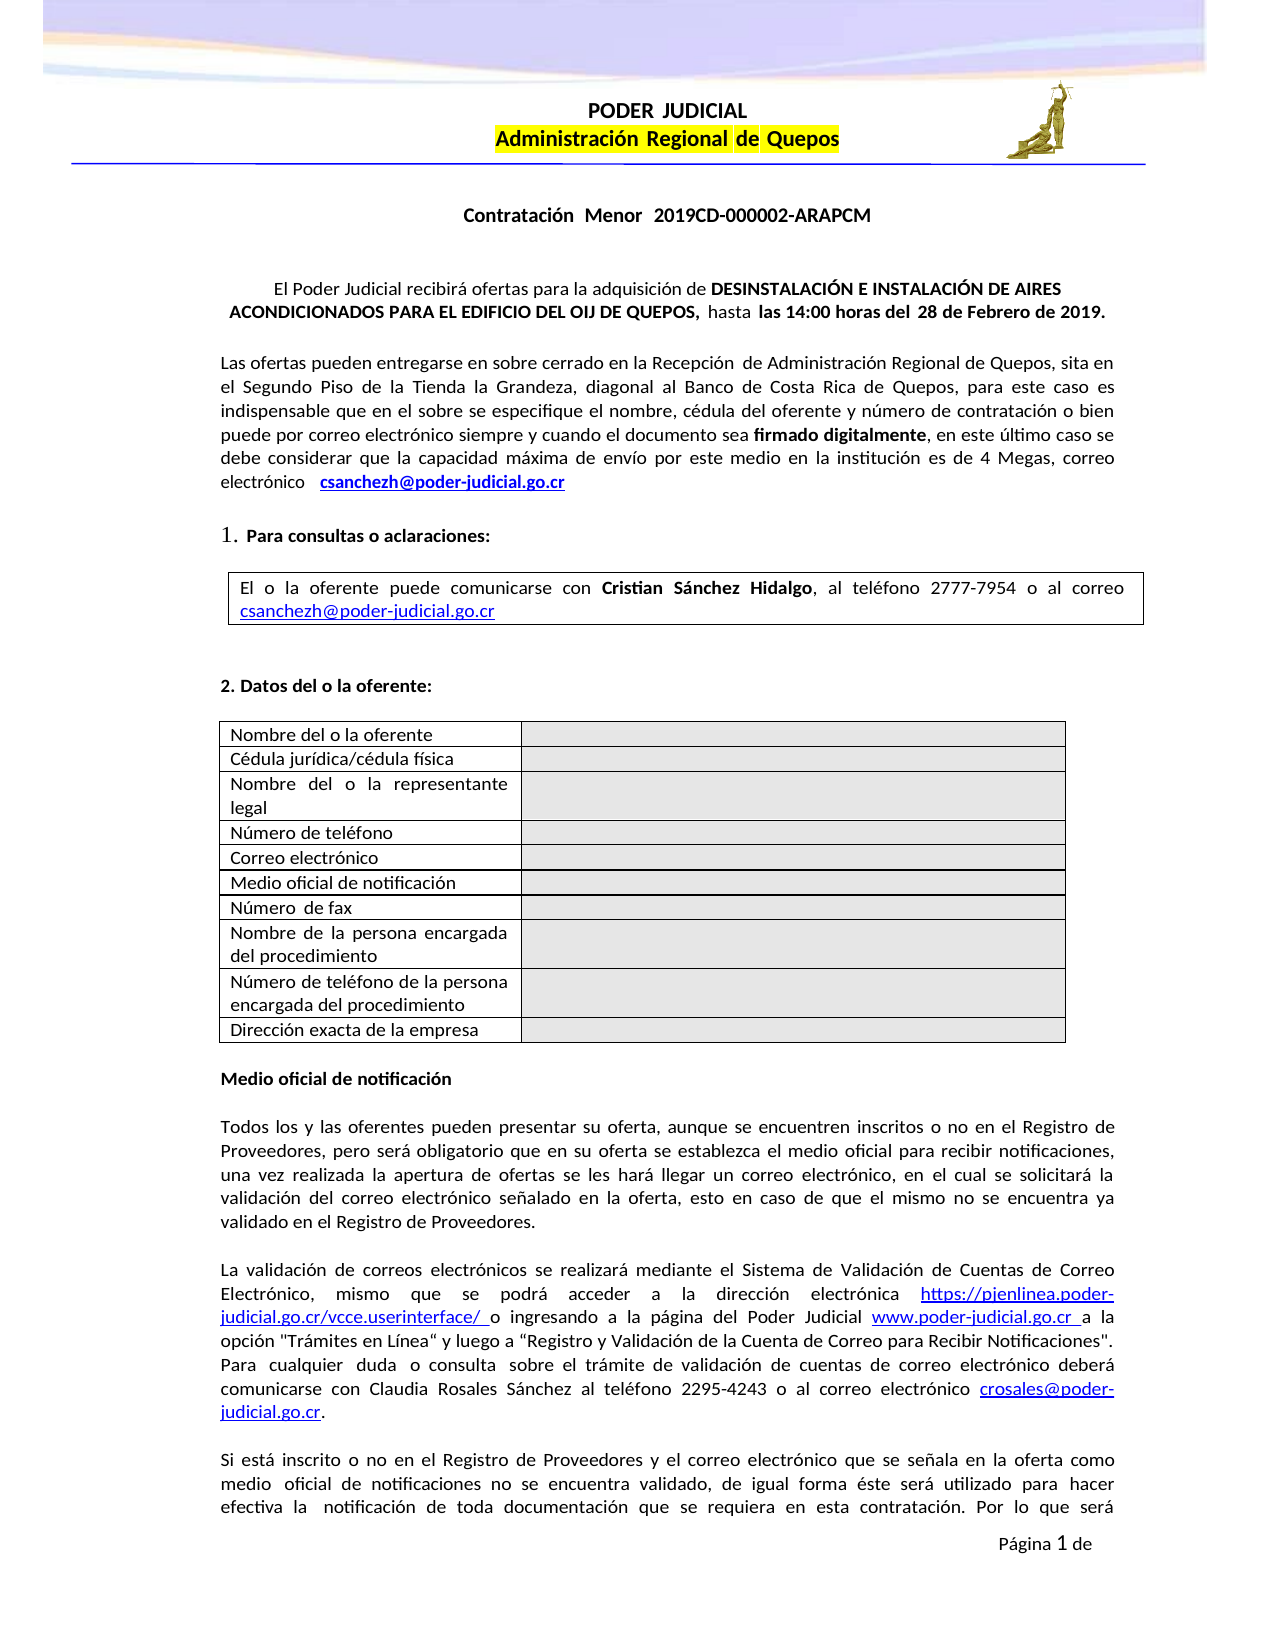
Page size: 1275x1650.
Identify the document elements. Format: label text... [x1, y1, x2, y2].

table_cell Medio oficial de notificación [220, 871, 521, 894]
table_cell Correo electrónico [220, 845, 521, 869]
table_cell [522, 969, 1065, 1017]
table_cell Número de teléfono de la persona encargada del procedimiento [220, 969, 521, 1017]
text El Poder Judicial recibirá ofertas para la adquisición de DESINSTALACIÓN E INSTALACIÓN DE AIRES ACONDICIONADOS PARA EL EDIFICIO DEL OIJ DE QUEPOS, hasta las 14:00 horas del 28 de Febrero de 2019. [220, 277, 1114, 324]
text Las ofertas pueden entregarse en sobre cerrado en la Recepción de Administración Regional de Quepos, sita en el Segundo Piso de la Tienda la Grandeza, diagonal al Banco de Costa Rica de Quepos, para este caso es indispensable que en el sobre se especifique el nombre, cédula del oferente y número de contratación o bien puede por correo electrónico siempre y cuando el documento sea firmado digitalmente, en este último caso se debe considerar que la capacidad máxima de envío por este medio en la institución es de 4 Megas, correo electrónico csanchezh@poder-judicial.go.cr [220, 351, 1115, 493]
table_header [522, 722, 1065, 746]
text Todos los y las oferentes pueden presentar su oferta, aunque se encuentren inscritos o no en el Registro de Proveedores, pero será obligatorio que en su oferta se establezca el medio oficial para recibir notificaciones, una vez realizada la apertura de ofertas se les hará llegar un correo electrónico, en el cual se solicitará la validación del correo electrónico señalado en la oferta, esto en caso de que el mismo no se encuentra ya validado en el Registro de Proveedores. [220, 1115, 1115, 1233]
text Contratación Menor 2019CD-000002-ARAPCM [118, 203, 1217, 228]
table_cell Nombre de la persona encargada del procedimiento [220, 920, 521, 968]
table_cell [522, 772, 1065, 819]
table_cell Número de fax [220, 896, 521, 919]
text 1. Para consultas o aclaraciones: [220, 521, 1217, 547]
table_header Nombre del o la oferente [220, 722, 521, 746]
table_cell Número de teléfono [220, 821, 521, 844]
list Datos del o la oferente: [220, 674, 1217, 697]
table_cell Dirección exacta de la empresa [220, 1018, 521, 1042]
table_cell Nombre del o la representante legal [220, 772, 521, 819]
table_cell [522, 896, 1065, 919]
table_cell [522, 871, 1065, 894]
picture [43, 0, 1207, 159]
table_cell [522, 747, 1065, 771]
table_cell Cédula jurídica/cédula física [220, 747, 521, 771]
table_cell [522, 1018, 1065, 1042]
text Medio oficial de notificación [220, 1067, 1217, 1090]
table_cell [522, 821, 1065, 844]
table_cell [522, 845, 1065, 869]
table_cell [522, 920, 1065, 968]
text La validación de correos electrónicos se realizará mediante el Sistema de Validación de Cuentas de Correo Electrónico, mismo que se podrá acceder a la dirección electrónica https://pjenlinea.poder- judicial.go.cr/vcce.userinterface/ o ingresando a la página del Poder Judicial www.poder-judicial.go.cr a la opción "Trámites en Línea“ y luego a “Registro y Validación de la Cuenta de Correo para Recibir Notificaciones". Para cualquier duda o consulta sobre el trámite de validación de cuentas de correo electrónico deberá comunicarse con Claudia Rosales Sánchez al teléfono 2295-4243 o al correo electrónico crosales@poder- judicial.go.cr. [220, 1258, 1115, 1423]
